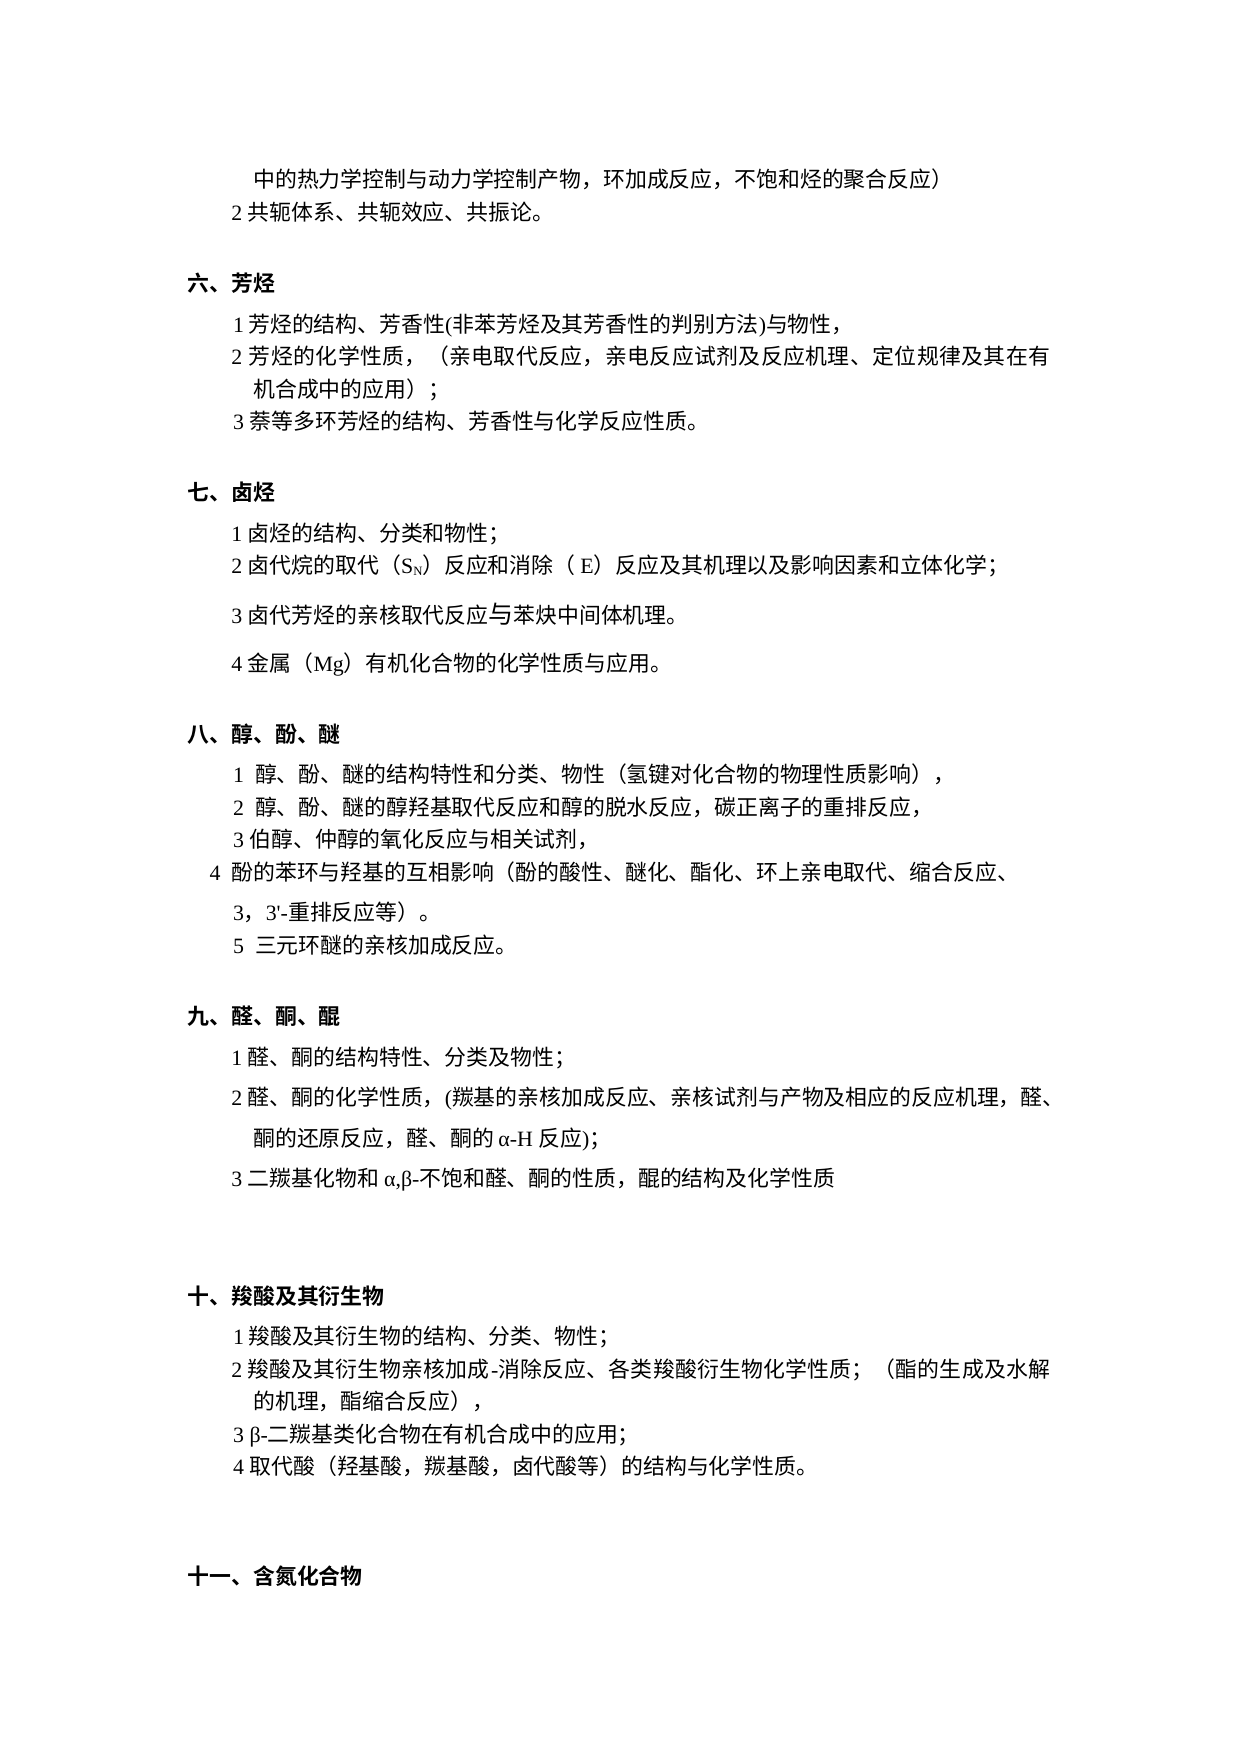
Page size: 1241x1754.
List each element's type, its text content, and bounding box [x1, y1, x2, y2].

text 3，3'-重排反应等）。 [187, 895, 1053, 927]
text 4 金属（Mg）有机化合物的化学性质与应用。 [187, 645, 1053, 678]
text 4 酚的苯环与羟基的互相影响（酚的酸性、醚化、酯化、环上亲电取代、缩合反应、 [187, 854, 1053, 887]
text 3 β-二羰基类化合物在有机合成中的应用； [187, 1416, 1053, 1449]
text 1 醛、酮的结构特性、分类及物性； [187, 1039, 1053, 1072]
text 2 醛、酮的化学性质，(羰基的亲核加成反应、亲核试剂与产物及相应的反应机理，醛、酮的还原反应，醛、酮的α-H 反应)； [231, 1079, 1053, 1153]
text 八、醇、酚、醚 [187, 717, 1053, 749]
text 十一、含氮化合物 [187, 1559, 1053, 1591]
text 3 伯醇、仲醇的氧化反应与相关试剂， [187, 822, 1053, 854]
text 1 醇、酚、醚的结构特性和分类、物性（氢键对化合物的物理性质影响）， [187, 757, 1053, 789]
text 2 芳烃的化学性质，（亲电取代反应，亲电反应试剂及反应机理、定位规律及其在有机合成中的应用）； [231, 339, 1053, 404]
text 2 醇、酚、醚的醇羟基取代反应和醇的脱水反应，碳正离子的重排反应， [187, 789, 1053, 822]
text 七、卤烃 [187, 475, 1053, 507]
text 2 共轭体系、共轭效应、共振论。 [187, 194, 1053, 227]
text 九、醛、酮、醌 [187, 999, 1053, 1031]
text 5 三元环醚的亲核加成反应。 [187, 927, 1053, 960]
text 3 二羰基化物和 α,β-不饱和醛、酮的性质，醌的结构及化学性质 [187, 1161, 1053, 1193]
text 六、芳烃 [187, 266, 1053, 298]
text 1 卤烃的结构、分类和物性； [187, 515, 1053, 548]
text 1芳烃的结构、芳香性(非苯芳烃及其芳香性的判别方法)与物性， [187, 306, 1053, 339]
text 3 萘等多环芳烃的结构、芳香性与化学反应性质。 [187, 404, 1053, 436]
text 2 卤代烷的取代（SN）反应和消除（ E）反应及其机理以及影响因素和立体化学； [187, 548, 1053, 580]
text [231, 162, 1053, 194]
text 十、羧酸及其衍生物 [187, 1278, 1053, 1311]
text 4 取代酸（羟基酸，羰基酸，卤代酸等）的结构与化学性质。 [187, 1449, 1053, 1481]
text 1羧酸及其衍生物的结构、分类、物性； [187, 1319, 1053, 1351]
text 2羧酸及其衍生物亲核加成-消除反应、各类羧酸衍生物化学性质；（酯的生成及水解的机理，酯缩合反应）， [231, 1351, 1053, 1416]
text 3 卤代芳烃的亲核取代反应与苯炔中间体机理。 [187, 580, 1053, 645]
